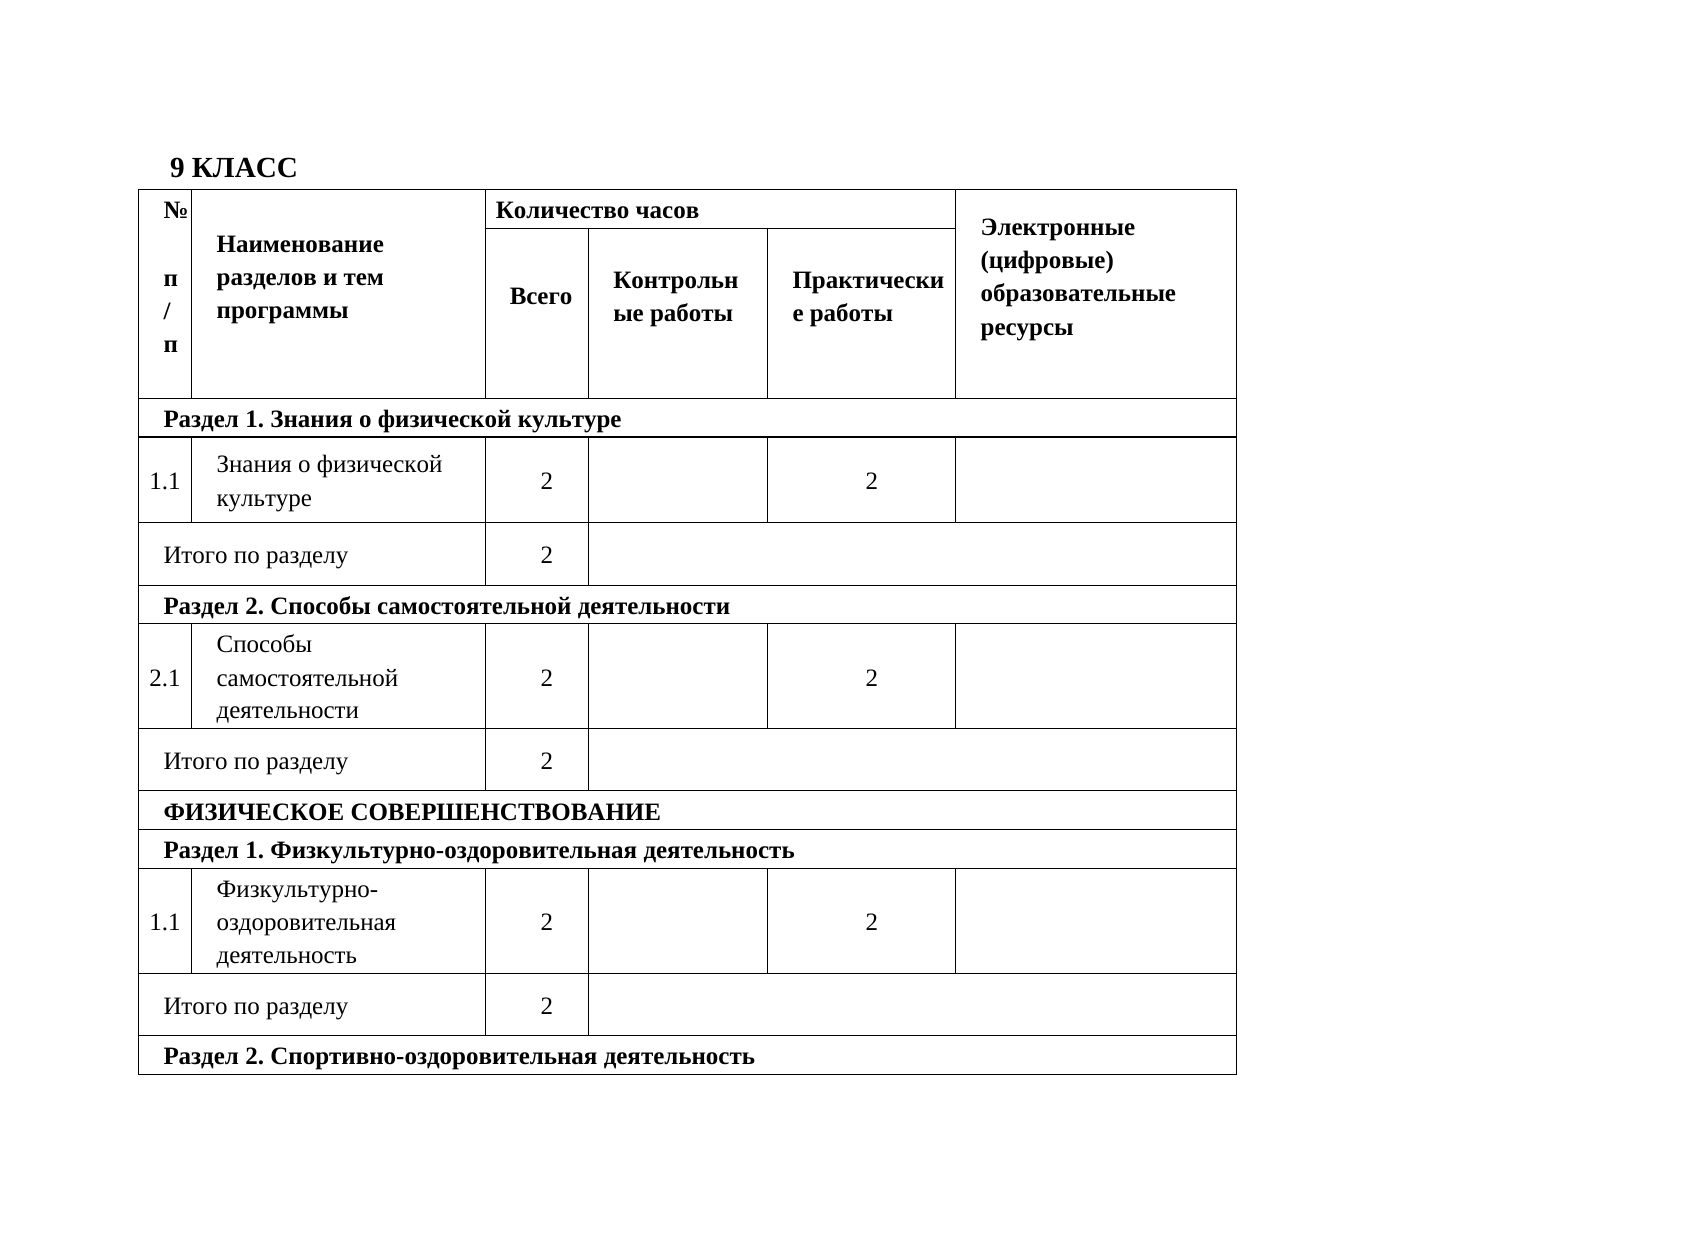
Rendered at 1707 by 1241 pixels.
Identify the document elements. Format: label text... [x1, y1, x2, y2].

table_cell 1.1 [139, 869, 191, 973]
table_cell 2 [768, 869, 955, 973]
table_cell 2 [768, 438, 955, 522]
table_cell 2 [486, 869, 588, 973]
table_cell Итого по разделу [139, 729, 485, 790]
table_cell Итого по разделу [139, 974, 485, 1035]
table_cell [589, 438, 767, 522]
table_cell Всего [486, 229, 588, 397]
table_cell 2 [486, 729, 588, 790]
table_cell Знания о физической культуре [192, 438, 485, 522]
table_cell 2 [486, 974, 588, 1035]
table_cell Раздел 1. Знания о физической культуре [139, 399, 1236, 436]
table_cell 2 [768, 624, 955, 728]
table_header Количество часов [486, 190, 955, 227]
table_cell [956, 869, 1236, 973]
text 9 КЛАСС [162, 150, 1557, 183]
table_cell 2 [486, 624, 588, 728]
table_cell Раздел 2. Спортивно-оздоровительная деятельность [139, 1036, 1236, 1074]
table_cell [956, 624, 1236, 728]
table_cell [589, 869, 767, 973]
table_header № п/п [139, 190, 191, 397]
table_cell Практические работы [768, 229, 955, 397]
table_cell Раздел 2. Способы самостоятельной деятельности [139, 586, 1236, 623]
table_cell [589, 624, 767, 728]
table_cell Контрольные работы [589, 229, 767, 397]
table_cell [589, 974, 1236, 1035]
table_cell Итого по разделу [139, 523, 485, 584]
table_cell Способы самостоятельной деятельности [192, 624, 485, 728]
table_header Электронные (цифровые) образовательные ресурсы [956, 190, 1236, 397]
table_cell 2.1 [139, 624, 191, 728]
table_cell 2 [486, 523, 588, 584]
table_cell [589, 523, 1236, 584]
table_cell 2 [486, 438, 588, 522]
table_header Наименование разделов и тем программы [192, 190, 485, 397]
table_cell 1.1 [139, 438, 191, 522]
table_cell [956, 438, 1236, 522]
table_cell Физкультурно-оздоровительная деятельность [192, 869, 485, 973]
table_cell ФИЗИЧЕСКОЕ СОВЕРШЕНСТВОВАНИЕ [139, 791, 1236, 829]
table_cell [589, 729, 1236, 790]
table_cell Раздел 1. Физкультурно-оздоровительная деятельность [139, 830, 1236, 868]
